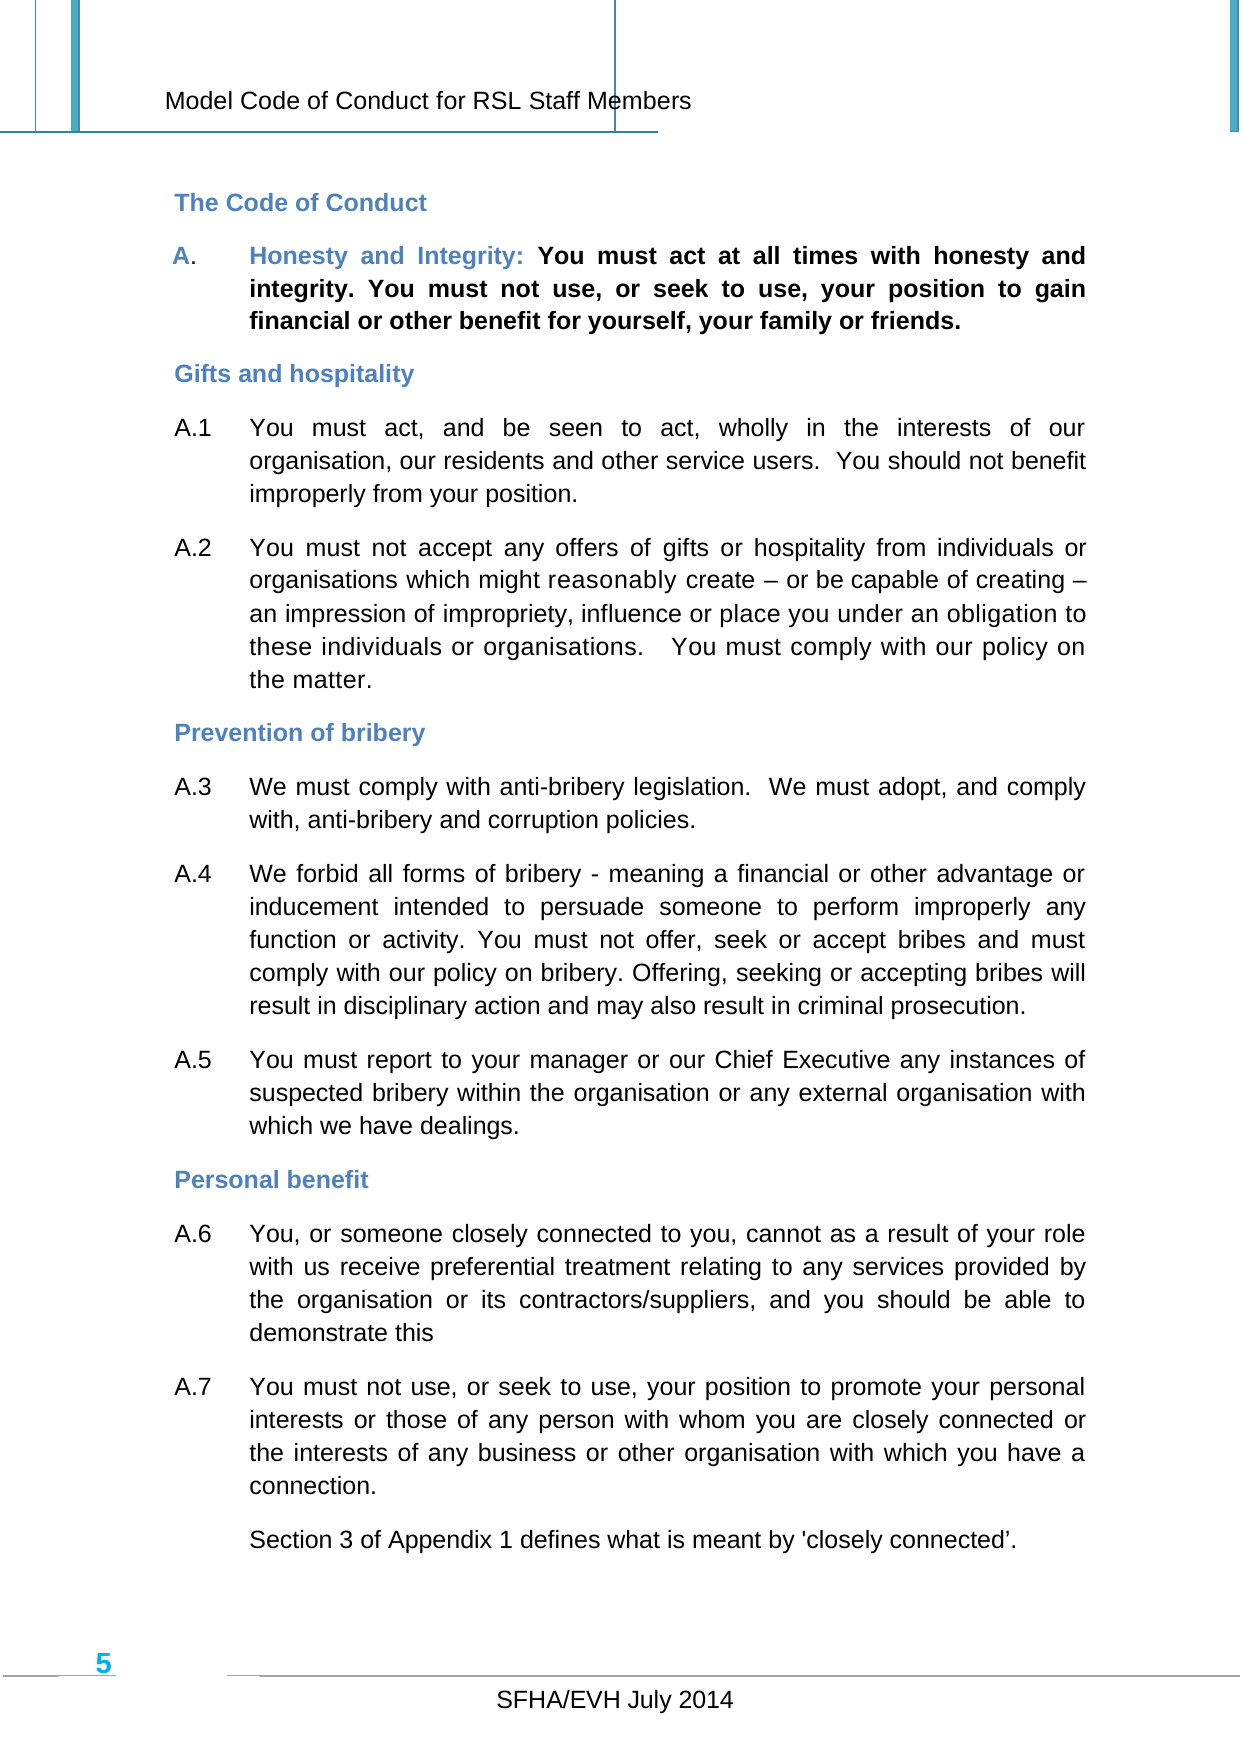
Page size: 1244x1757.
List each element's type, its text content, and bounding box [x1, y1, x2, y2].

text Section 3 of Appendix 1 defines what is meant by 'closely connected’. [249, 1525, 1087, 1553]
text A. Honesty and Integrity: You must act at all times with honesty and integrity. You must not use, or seek to use, your position to gain financial or other benefit for yourself, your family or friends. [172, 241, 1087, 334]
text A.7 You must not use, or seek to use, your position to promote your personal interests or those of any person with whom you are closely connected or the interests of any business or other organisation with which you have a connection. [174, 1372, 1087, 1499]
text A.3 We must comply with anti-bribery legislation. We must adopt, and comply with, anti-bribery and corruption policies. [174, 772, 1087, 834]
text Gifts and hospitality [174, 359, 1087, 387]
text A.1 You must act, and be seen to act, wholly in the interests of our organisation, our residents and other service users. You should not benefit improperly from your position. [174, 413, 1087, 507]
text A.2 You must not accept any offers of gifts or hospitality from individuals or organisations which might reasonably create – or be capable of creating – an impression of impropriety, influence or place you under an obligation to these individuals or organisations. You must comply with our policy on the matter. [174, 532, 1087, 693]
text A.5 You must report to your manager or our Chief Executive any instances of suspected bribery within the organisation or any external organisation with which we have dealings. [174, 1045, 1087, 1140]
text A.4 We forbid all forms of bribery - meaning a financial or other advantage or inducement intended to persuade someone to perform improperly any function or activity. You must not offer, seek or accept bribes and must comply with our policy on bribery. Offering, seeking or accepting bribes will result in disciplinary action and may also result in criminal prosecution. [174, 859, 1087, 1020]
text Personal benefit [174, 1165, 1087, 1194]
text A.6 You, or someone closely connected to you, cannot as a result of your role with us receive preferential treatment relating to any services provided by the organisation or its contractors/suppliers, and you should be able to demonstrate this [174, 1219, 1087, 1347]
text Prevention of bribery [174, 718, 1087, 747]
